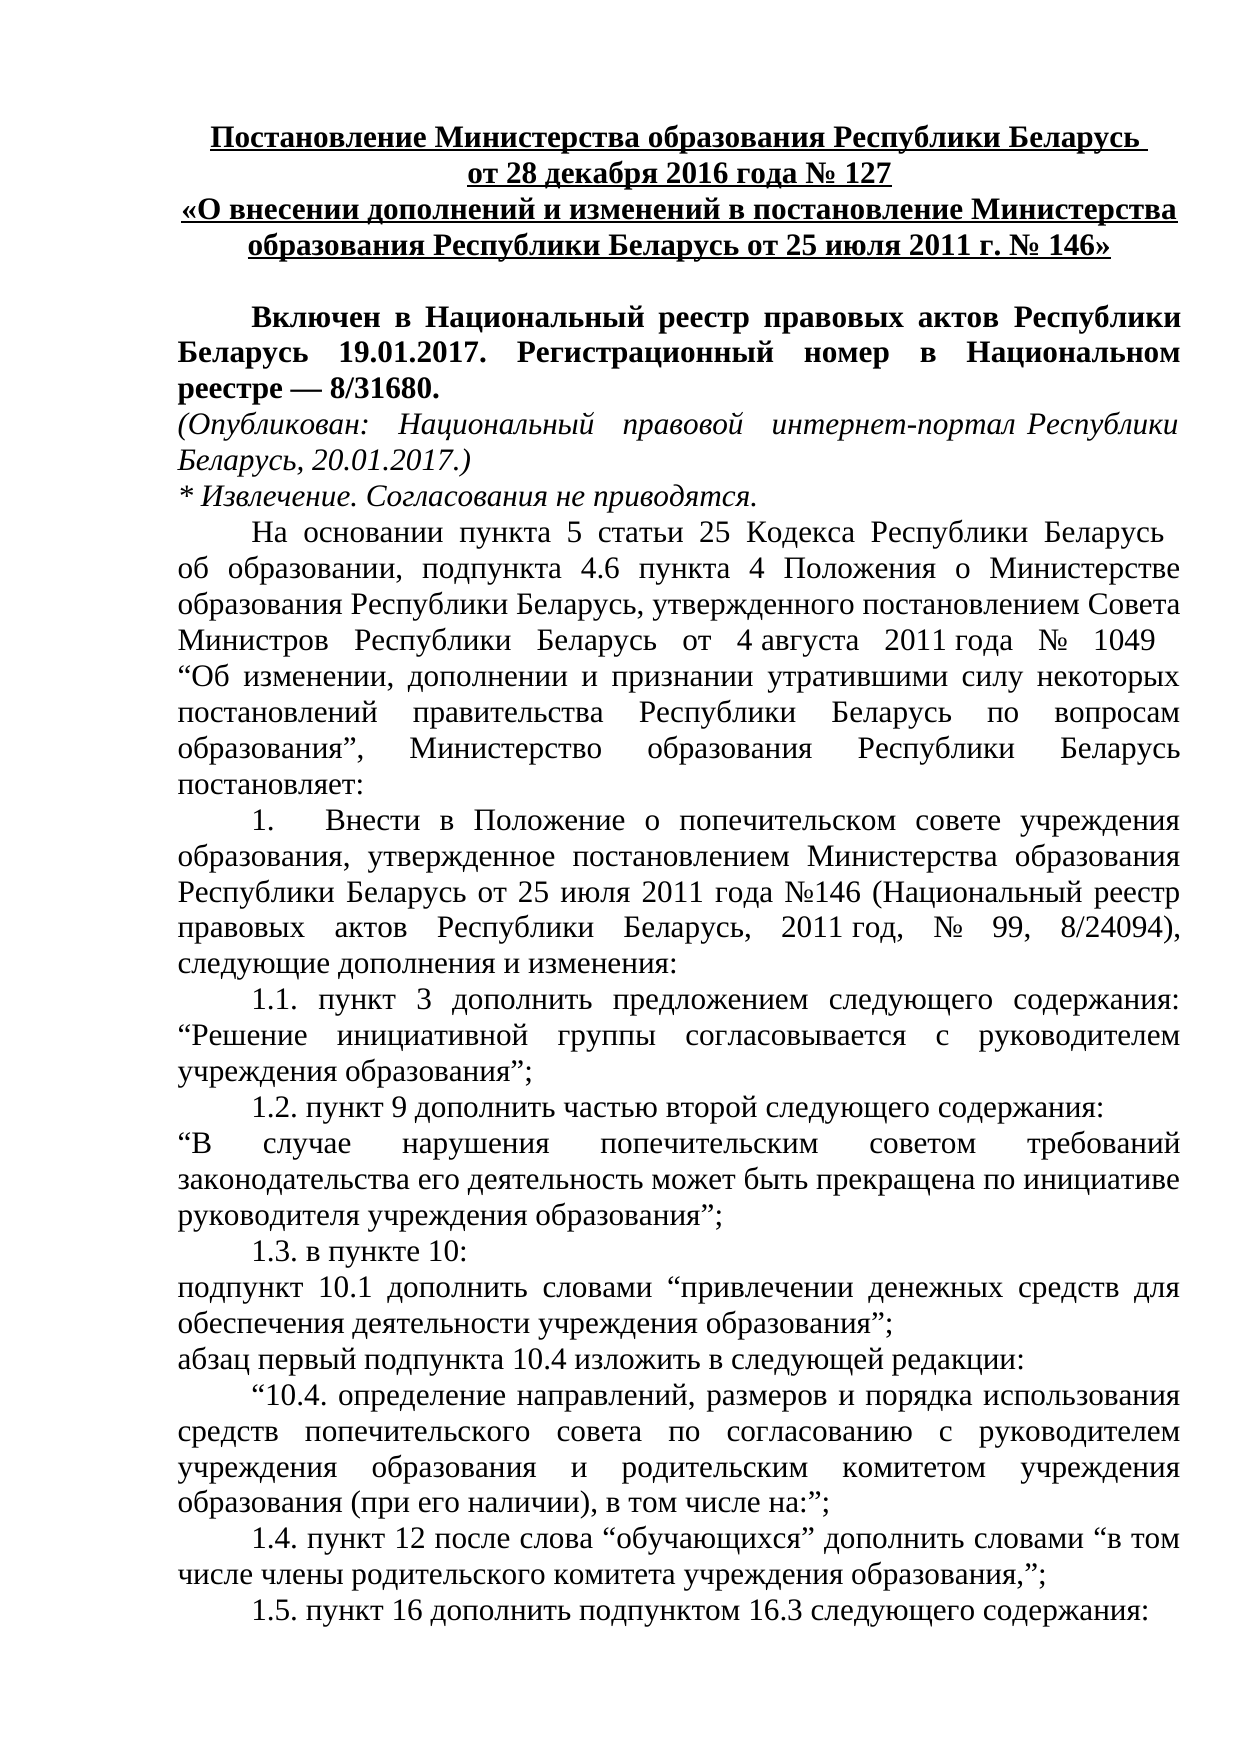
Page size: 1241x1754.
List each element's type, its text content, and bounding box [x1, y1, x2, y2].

text 1.3. в пункте 10: [177, 1232, 1181, 1268]
list Внести в Положение о попечительском совете учреждения образования, утвержденное постановлением Министерства образования Республики Беларусь от 25 июля 2011 года №146 (Национальный реестр правовых актов Республики Беларусь, 2011 год, № 99, 8/24094), следующие дополнения и изменения: [177, 801, 1181, 981]
text 1.2. пункт 9 дополнить частью второй следующего содержания: [177, 1088, 1181, 1124]
text На основании пункта 5 статьи 25 Кодекса Республики Беларусь об образовании, подпункта 4.6 пункта 4 Положения о Министерстве образования Республики Беларусь, утвержденного постановлением Совета Министров Республики Беларусь от 4 августа 2011 года № 1049 “Об изменении, дополнении и признании утратившими силу некоторых постановлений правительства Республики Беларусь по вопросам образования”, Министерство образования Республики Беларусь постановляет: [177, 513, 1181, 801]
text “В случае нарушения попечительским советом требований законодательства его деятельность может быть прекращена по инициативе руководителя учреждения образования”; [177, 1124, 1181, 1232]
text Включен в Национальный реестр правовых актов Республики Беларусь 19.01.2017. Регистрационный номер в Национальном реестре — 8/31680. [177, 298, 1181, 406]
text 1.4. пункт 12 после слова “обучающихся” дополнить словами “в том числе члены родительского комитета учреждения образования,”; [177, 1520, 1181, 1592]
text 1.5. пункт 16 дополнить подпунктом 16.3 следующего содержания: [177, 1592, 1181, 1627]
text «О внесении дополнений и изменений в постановление Министерства образования Республики Беларусь от 25 июля 2011 г. № 146» [177, 190, 1181, 262]
text Постановление Министерства образования Республики Беларусь от 28 декабря 2016 года № 127 [177, 118, 1181, 190]
text (Опубликован: Национальный правовой интернет-портал Республики Беларусь, 20.01.2017.) [177, 406, 1181, 477]
text 1.1. пункт 3 дополнить предложением следующего содержания: “Решение инициативной группы согласовывается с руководителем учреждения образования”; [177, 981, 1181, 1088]
text абзац первый подпункта 10.4 изложить в следующей редакции: [177, 1340, 1181, 1376]
text “10.4. определение направлений, размеров и порядка использования средств попечительского совета по согласованию с руководителем учреждения образования и родительским комитетом учреждения образования (при его наличии), в том числе на:”; [177, 1376, 1181, 1520]
text * Извлечение. Согласования не приводятся. [177, 477, 1181, 513]
text подпункт 10.1 дополнить словами “привлечении денежных средств для обеспечения деятельности учреждения образования”; [177, 1268, 1181, 1340]
